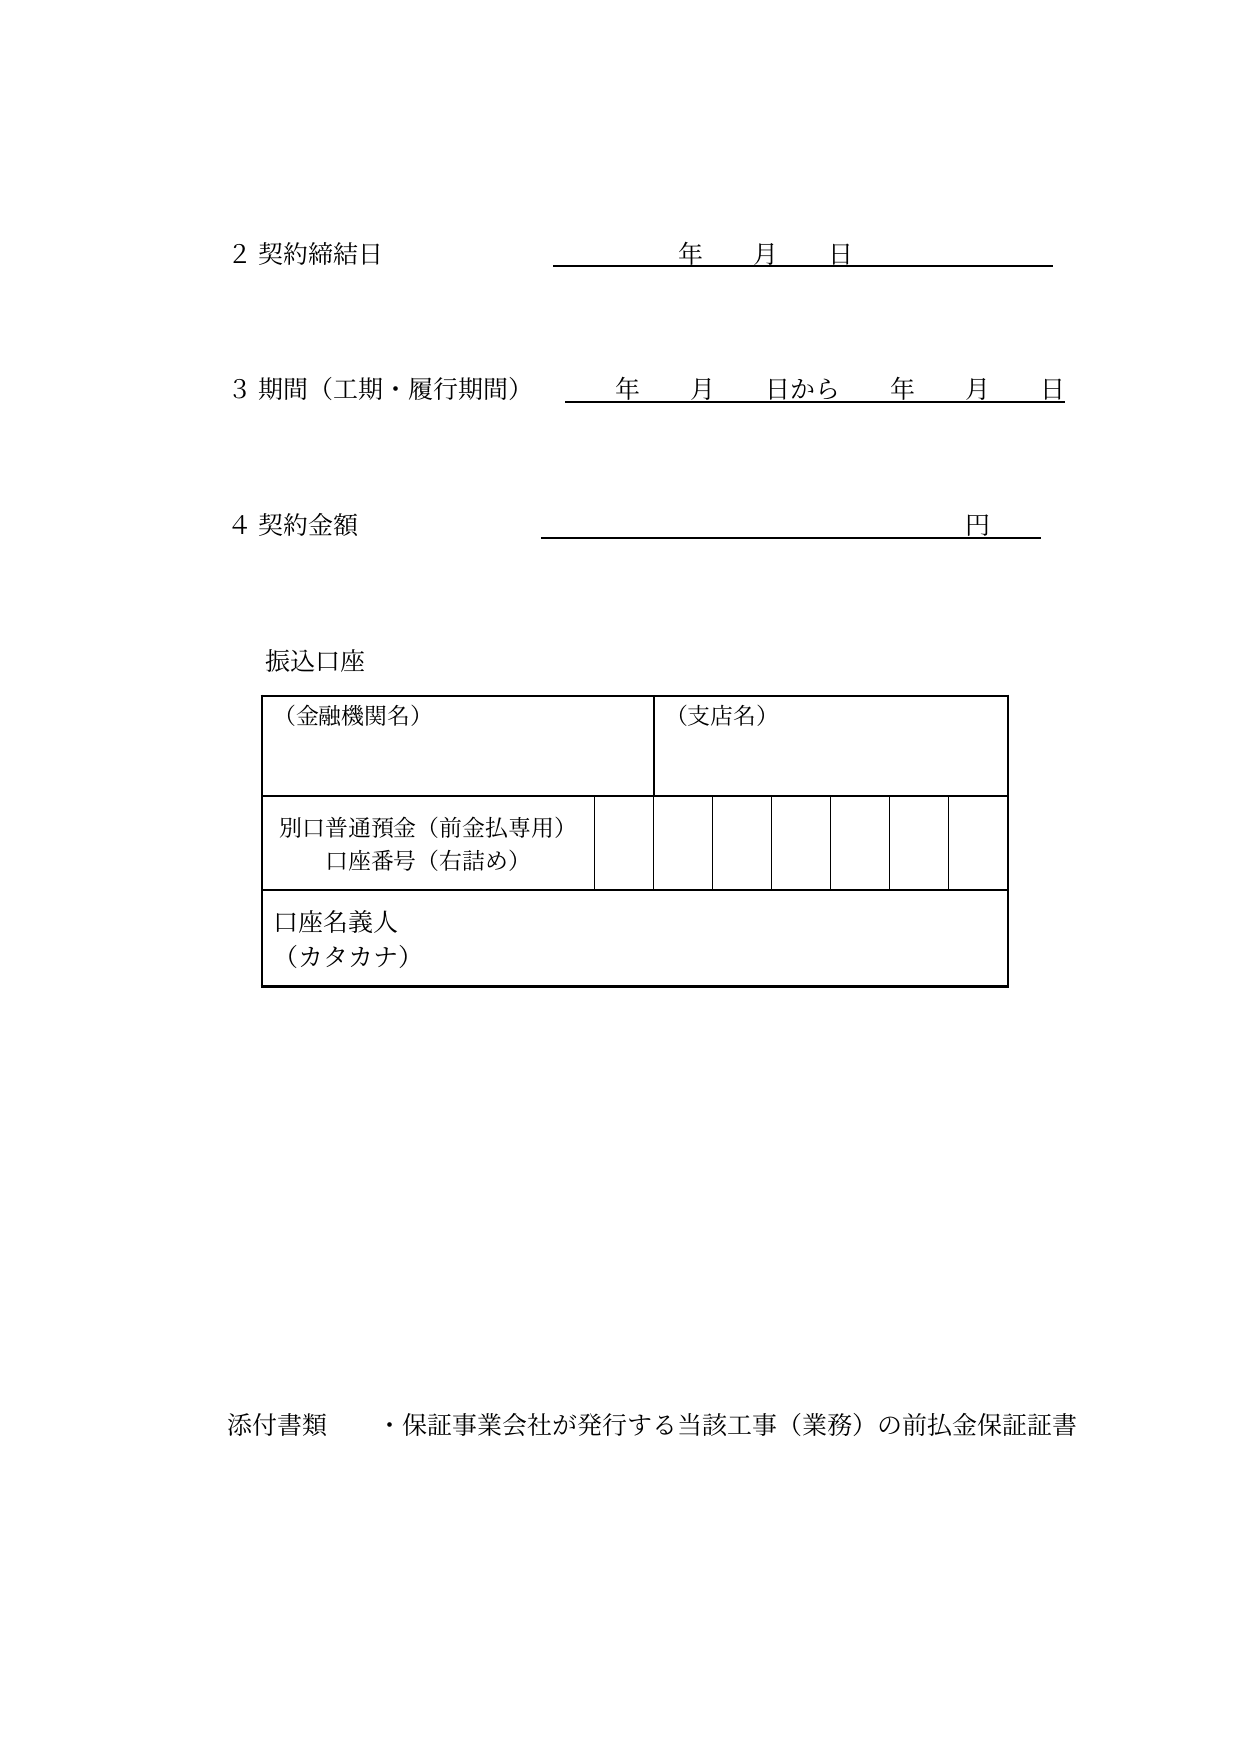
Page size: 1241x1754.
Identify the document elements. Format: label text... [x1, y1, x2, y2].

table_cell [890, 797, 948, 889]
table_cell 口座名義人 （カタカナ） [263, 891, 1007, 985]
text ２ 契約締結日 年 月 日 [177, 218, 1092, 286]
table_cell [831, 797, 889, 889]
table_cell [595, 797, 653, 889]
table_cell [772, 797, 830, 889]
table_header （支店名） [655, 697, 1007, 795]
text 添付書類 ・保証事業会社が発行する当該工事（業務）の前払金保証証書 [177, 1390, 1092, 1458]
text 振込口座 [177, 626, 1092, 694]
table_header （金融機関名） [263, 697, 653, 795]
table_cell [949, 797, 1007, 889]
table_cell 別口普通預金（前金払専用） 口座番号（右詰め） [263, 797, 594, 889]
table_cell [654, 797, 712, 889]
text ４ 契約金額 円 [177, 490, 1092, 558]
table_cell [713, 797, 771, 889]
text ３ 期間（工期・履行期間） 年 月 日から 年 月 日 [177, 354, 1092, 422]
